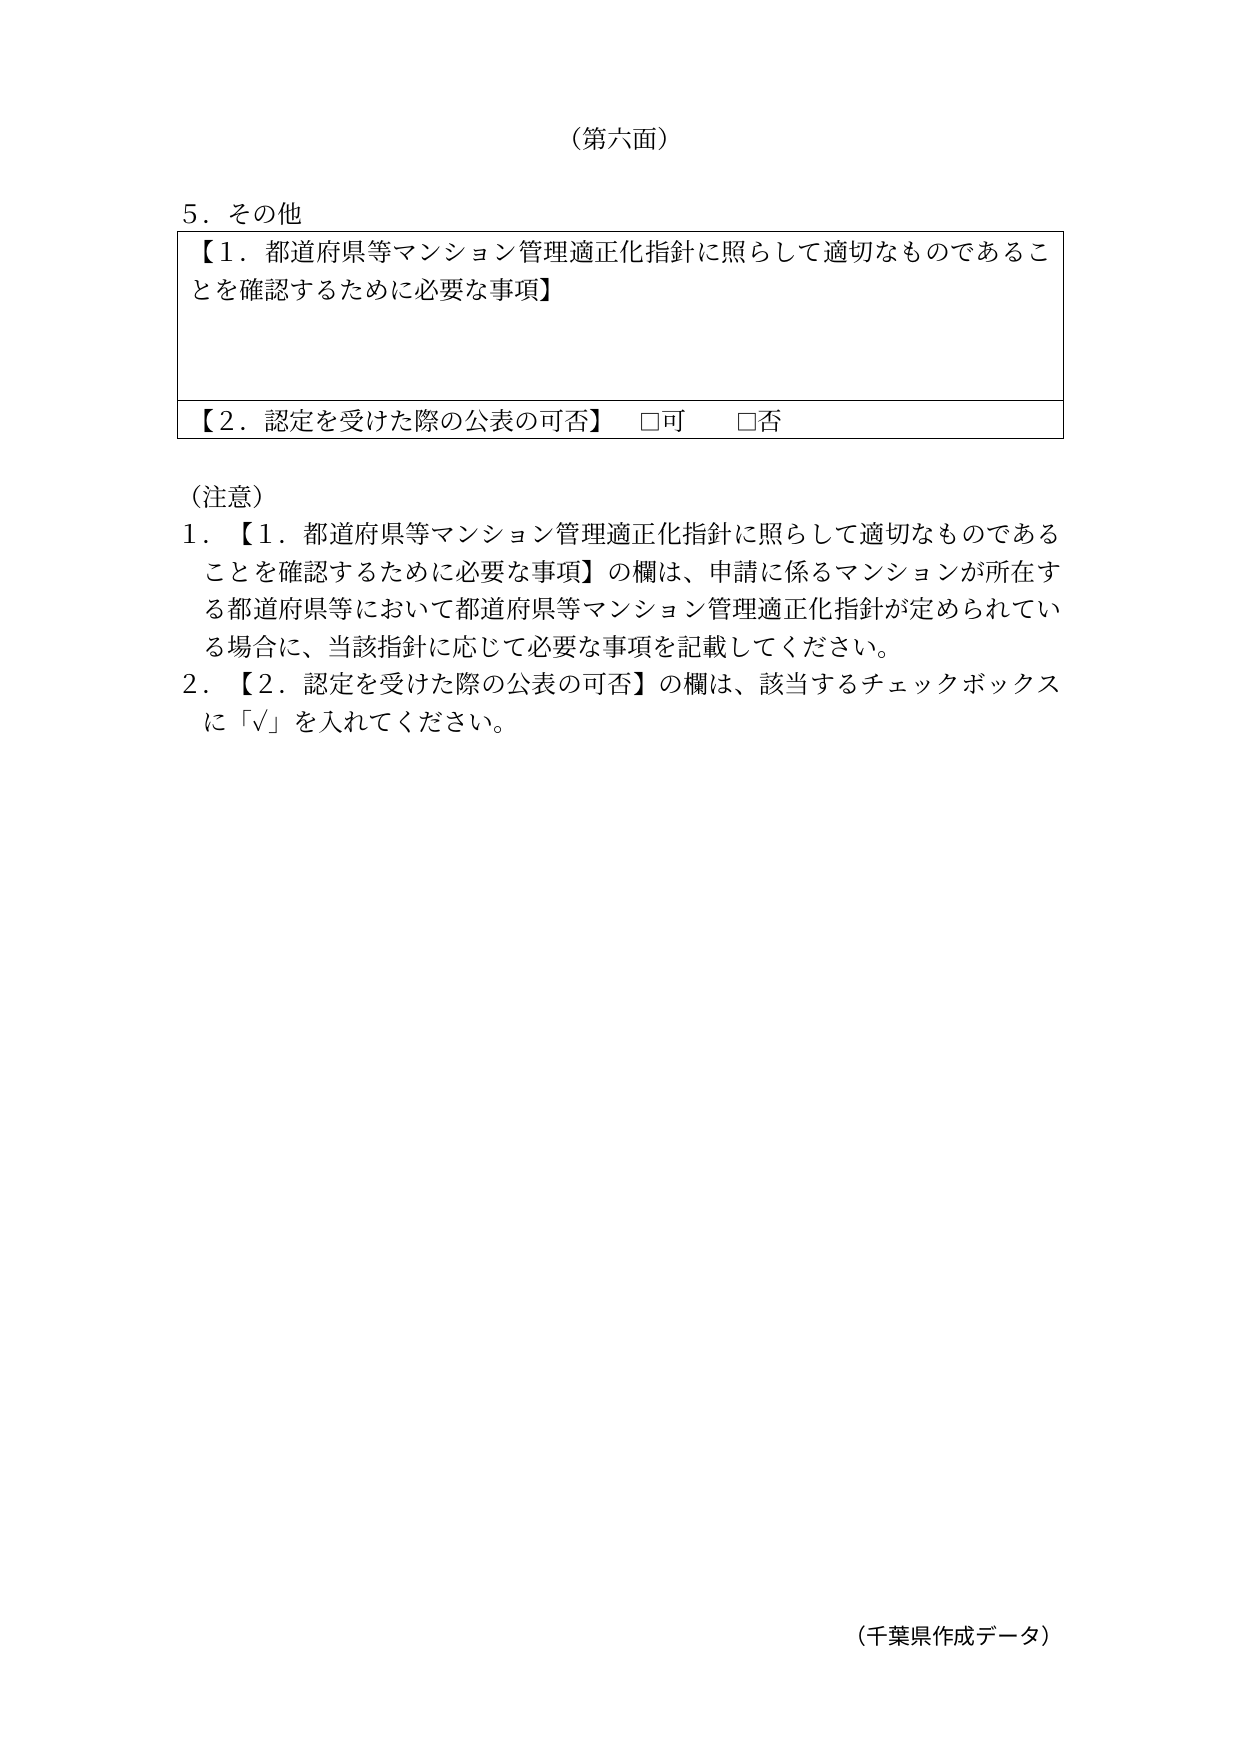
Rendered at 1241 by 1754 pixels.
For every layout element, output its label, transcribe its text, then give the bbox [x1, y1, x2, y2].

text （注意） [177, 477, 1063, 514]
table_header 【１．都道府県等マンション管理適正化指針に照らして適切なものであることを確認するために必要な事項】 [178, 232, 1063, 400]
text １．【１．都道府県等マンション管理適正化指針に照らして適切なものであることを確認するために必要な事項】の欄は、申請に係るマンションが所在する都道府県等において都道府県等マンション管理適正化指針が定められている場合に、当該指針に応じて必要な事項を記載してください。 [177, 514, 1063, 664]
text ５．その他 [177, 193, 1063, 231]
text （第六面） [177, 118, 1063, 156]
text ２．【２．認定を受けた際の公表の可否】の欄は、該当するチェックボックスに「✓」を入れてください。 [177, 664, 1063, 739]
table_cell 【２．認定を受けた際の公表の可否】 □可 □否 [178, 401, 1063, 438]
